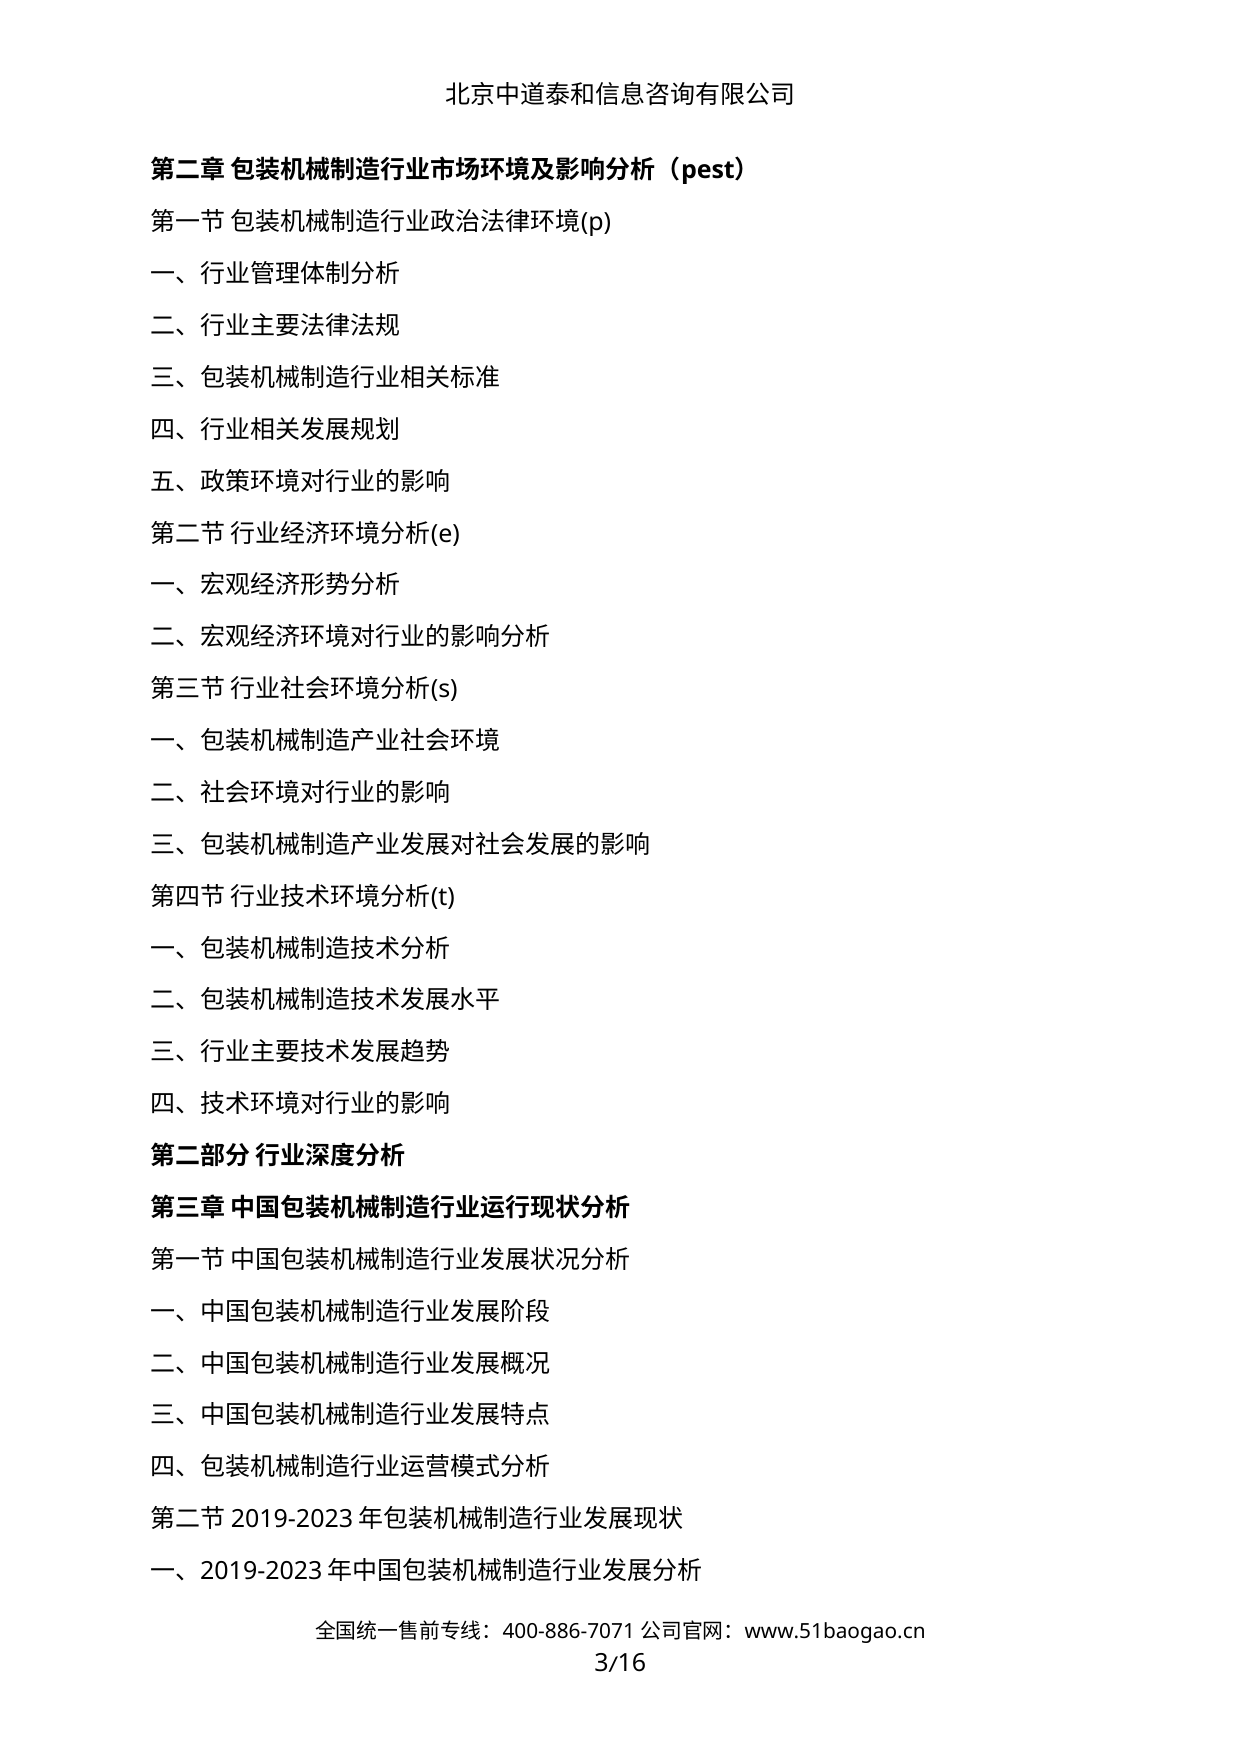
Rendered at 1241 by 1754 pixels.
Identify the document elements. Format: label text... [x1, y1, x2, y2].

text 三、包装机械制造行业相关标准 [150, 357, 1090, 394]
text 一、中国包装机械制造行业发展阶段 [150, 1291, 1090, 1327]
text 五、政策环境对行业的影响 [150, 461, 1090, 497]
text 第一节 包装机械制造行业政治法律环境(p) [150, 202, 1090, 238]
text 三、行业主要技术发展趋势 [150, 1032, 1090, 1068]
text 四、包装机械制造行业运营模式分析 [150, 1447, 1090, 1483]
text 第一节 中国包装机械制造行业发展状况分析 [150, 1239, 1090, 1276]
text 四、技术环境对行业的影响 [150, 1084, 1090, 1120]
text 四、行业相关发展规划 [150, 409, 1090, 446]
text 第二节 2019-2023年包装机械制造行业发展现状 [150, 1499, 1090, 1535]
text 一、宏观经济形势分析 [150, 565, 1090, 601]
text 三、中国包装机械制造行业发展特点 [150, 1395, 1090, 1431]
text 第四节 行业技术环境分析(t) [150, 876, 1090, 912]
text 一、2019-2023年中国包装机械制造行业发展分析 [150, 1551, 1090, 1587]
text 一、包装机械制造技术分析 [150, 928, 1090, 964]
text 第二部分 行业深度分析 [150, 1136, 1090, 1172]
text 一、行业管理体制分析 [150, 254, 1090, 290]
text 二、包装机械制造技术发展水平 [150, 980, 1090, 1016]
text 一、包装机械制造产业社会环境 [150, 721, 1090, 757]
text 二、社会环境对行业的影响 [150, 772, 1090, 809]
text 二、宏观经济环境对行业的影响分析 [150, 617, 1090, 653]
text 三、包装机械制造产业发展对社会发展的影响 [150, 824, 1090, 861]
text 第三节 行业社会环境分析(s) [150, 669, 1090, 705]
text 二、中国包装机械制造行业发展概况 [150, 1343, 1090, 1379]
text 第二章 包装机械制造行业市场环境及影响分析（pest） [150, 150, 1090, 186]
text 二、行业主要法律法规 [150, 306, 1090, 342]
text 第三章 中国包装机械制造行业运行现状分析 [150, 1187, 1090, 1224]
text 第二节 行业经济环境分析(e) [150, 513, 1090, 549]
